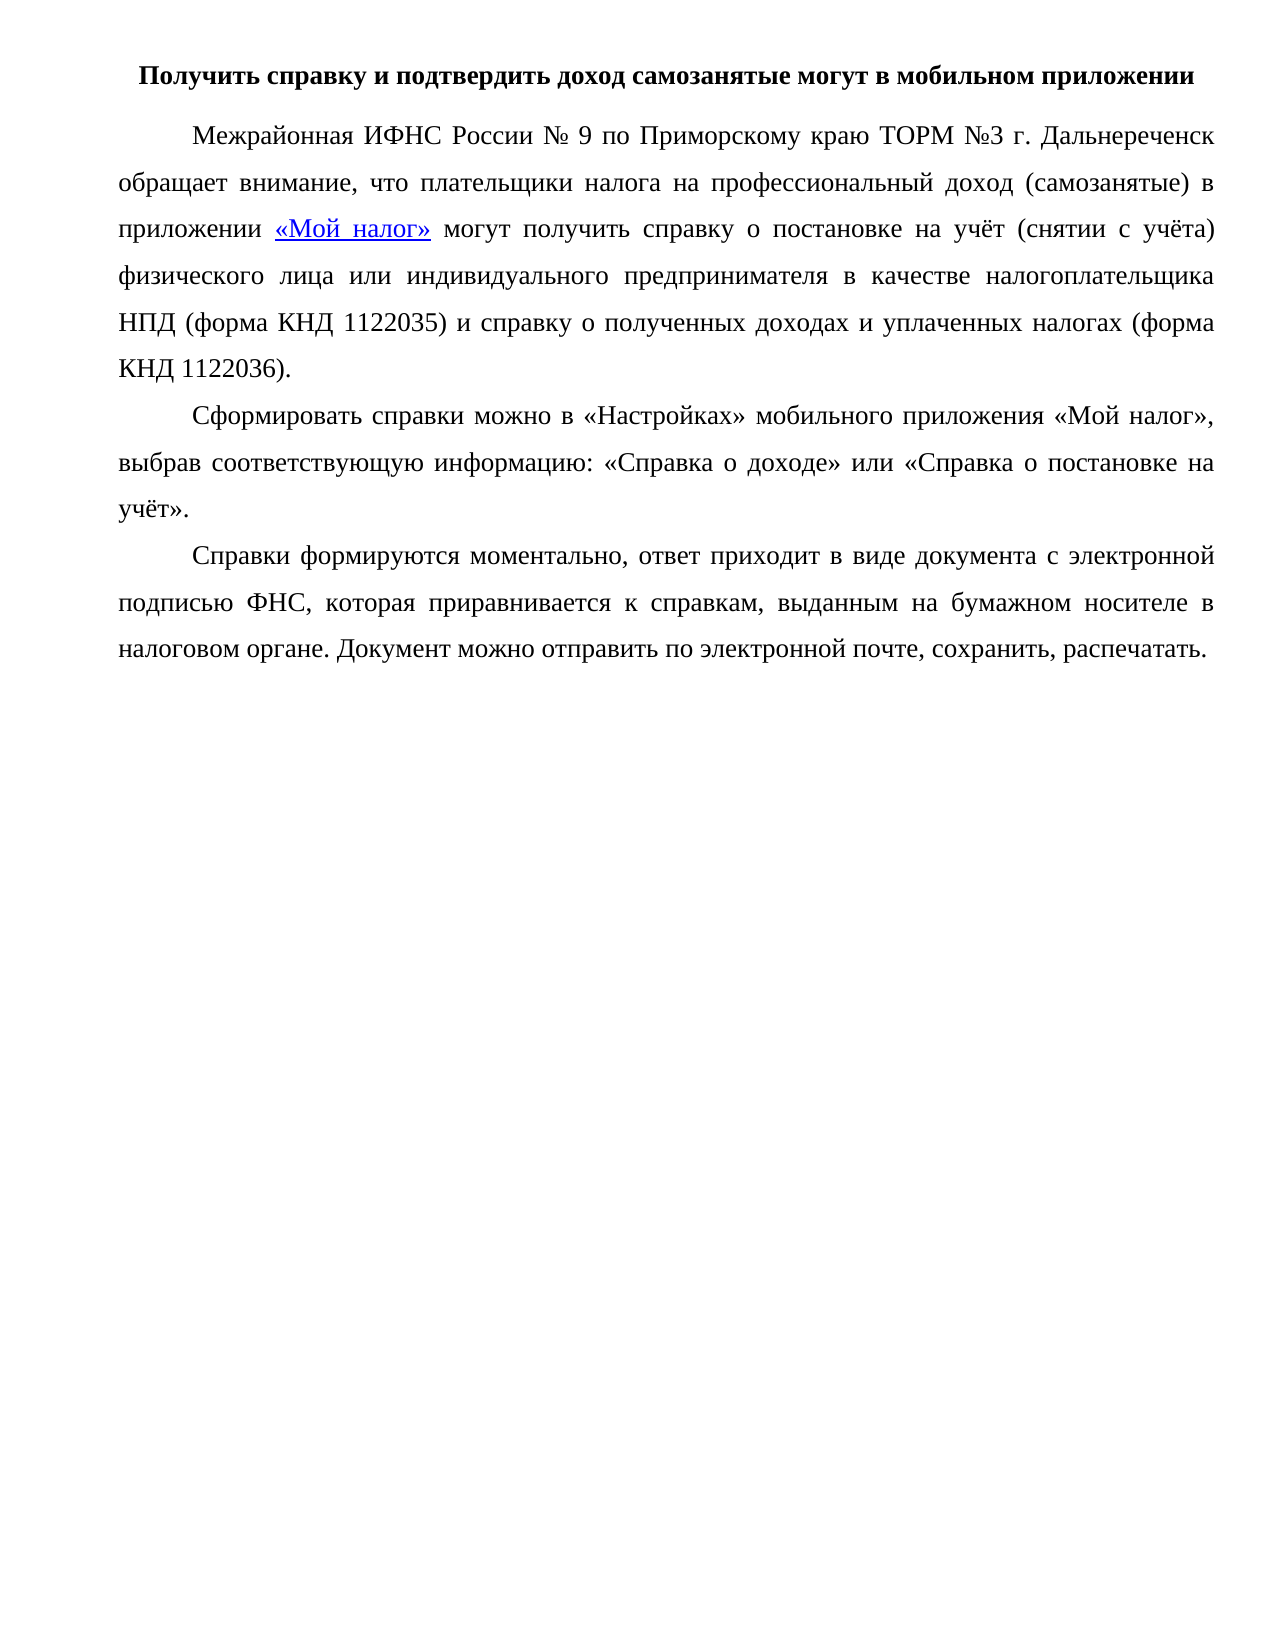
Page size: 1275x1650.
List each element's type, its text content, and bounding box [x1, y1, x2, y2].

text Справки формируются моментально, ответ приходит в виде документа с электронной подписью ФНС, которая приравнивается к справкам, выданным на бумажном носителе в налоговом органе. Документ можно отправить по электронной почте, сохранить, распечатать. [118, 539, 1216, 663]
text Межрайонная ИФНС России № 9 по Приморскому краю ТОРМ №3 г. Дальнереченск обращает внимание, что плательщики налога на профессиональный доход (самозанятые) в приложении «Мой налог» могут получить справку о постановке на учёт (снятии с учёта) физического лица или индивидуального предпринимателя в качестве налогоплательщика НПД (форма КНД 1122035) и справку о полученных доходах и уплаченных налогах (форма КНД 1122036). [118, 119, 1216, 383]
text Получить справку и подтвердить доход самозанятые могут в мобильном приложении [118, 59, 1216, 90]
text Сформировать справки можно в «Настройках» мобильного приложения «Мой налог», выбрав соответствующую информацию: «Справка о доходе» или «Справка о постановке на учёт». [118, 399, 1216, 523]
